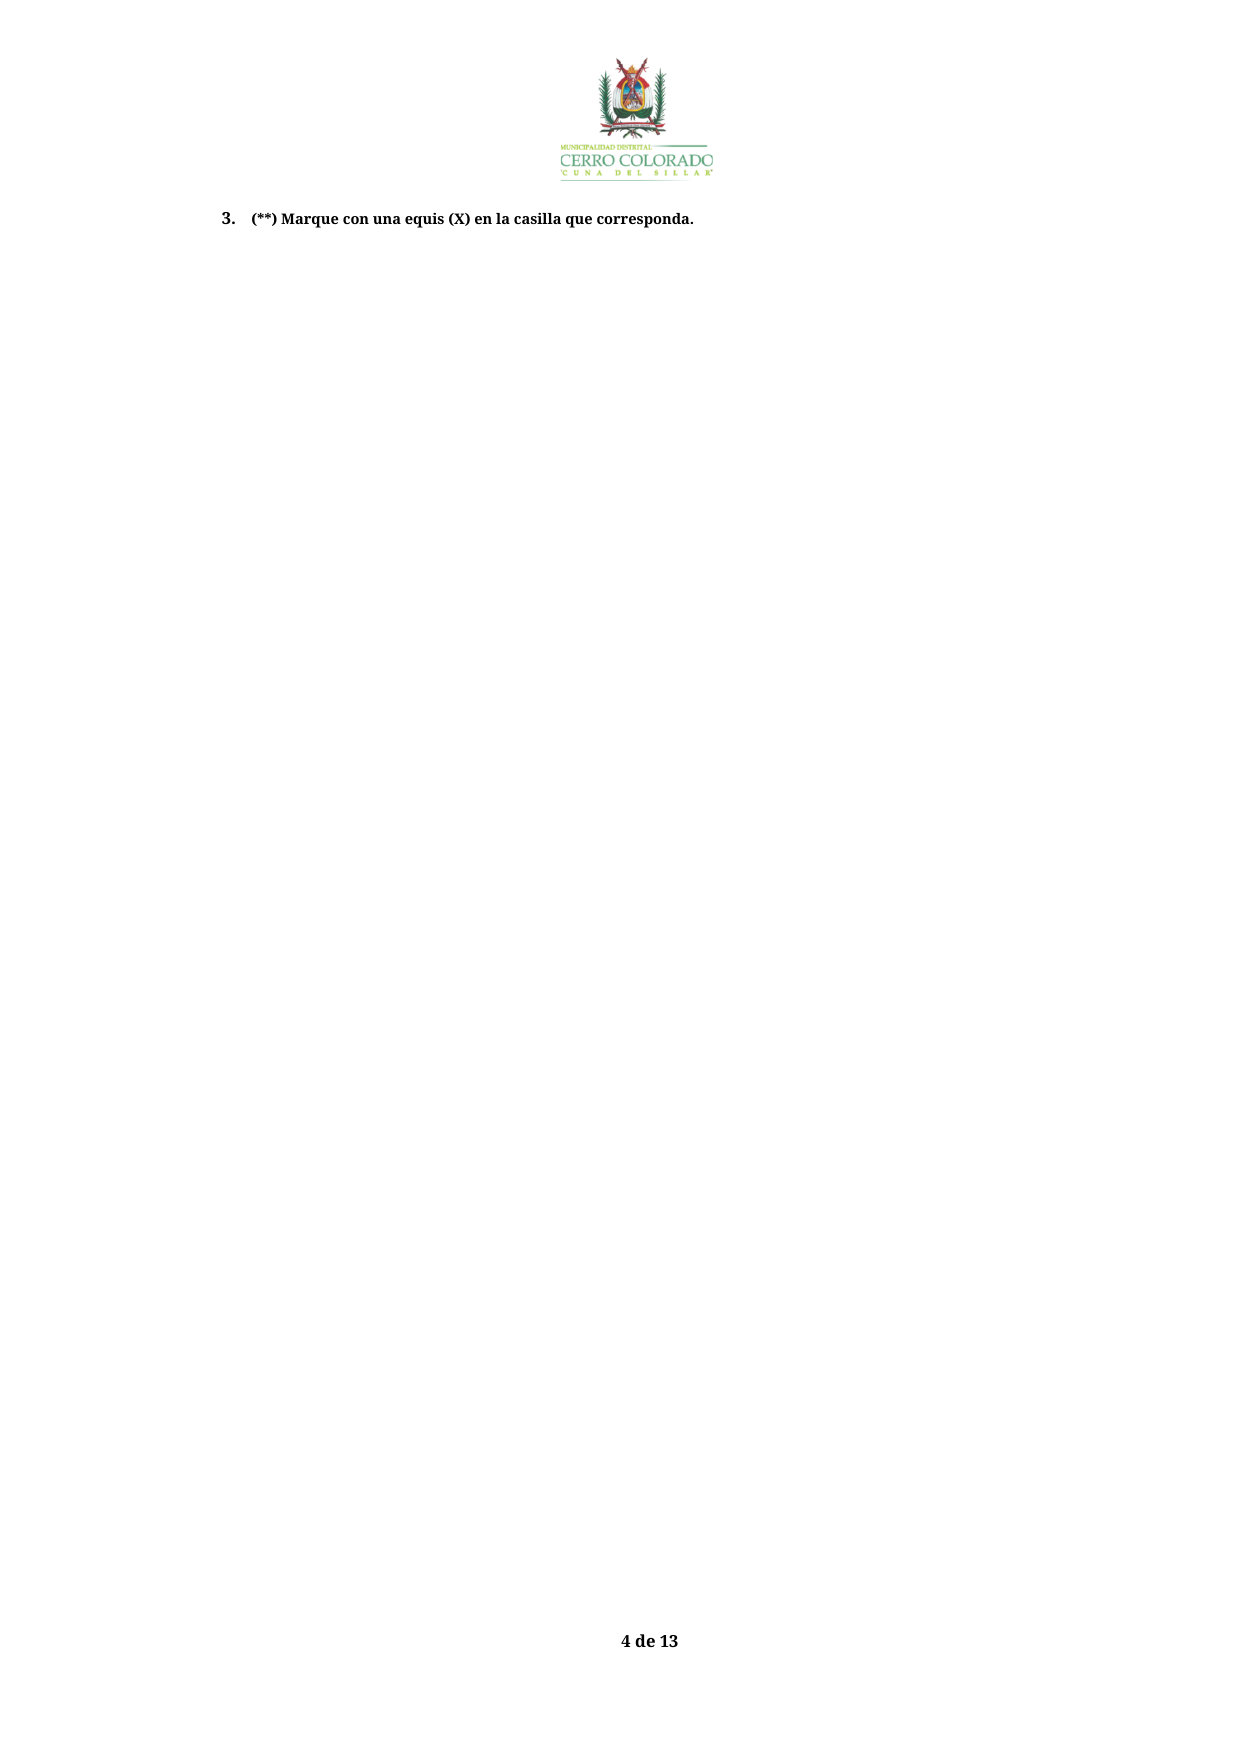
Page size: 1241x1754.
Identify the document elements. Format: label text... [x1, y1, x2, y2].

list (**) Marque con una equis (X) en la casilla que corresponda. [222, 207, 1122, 229]
picture [559, 57, 713, 180]
